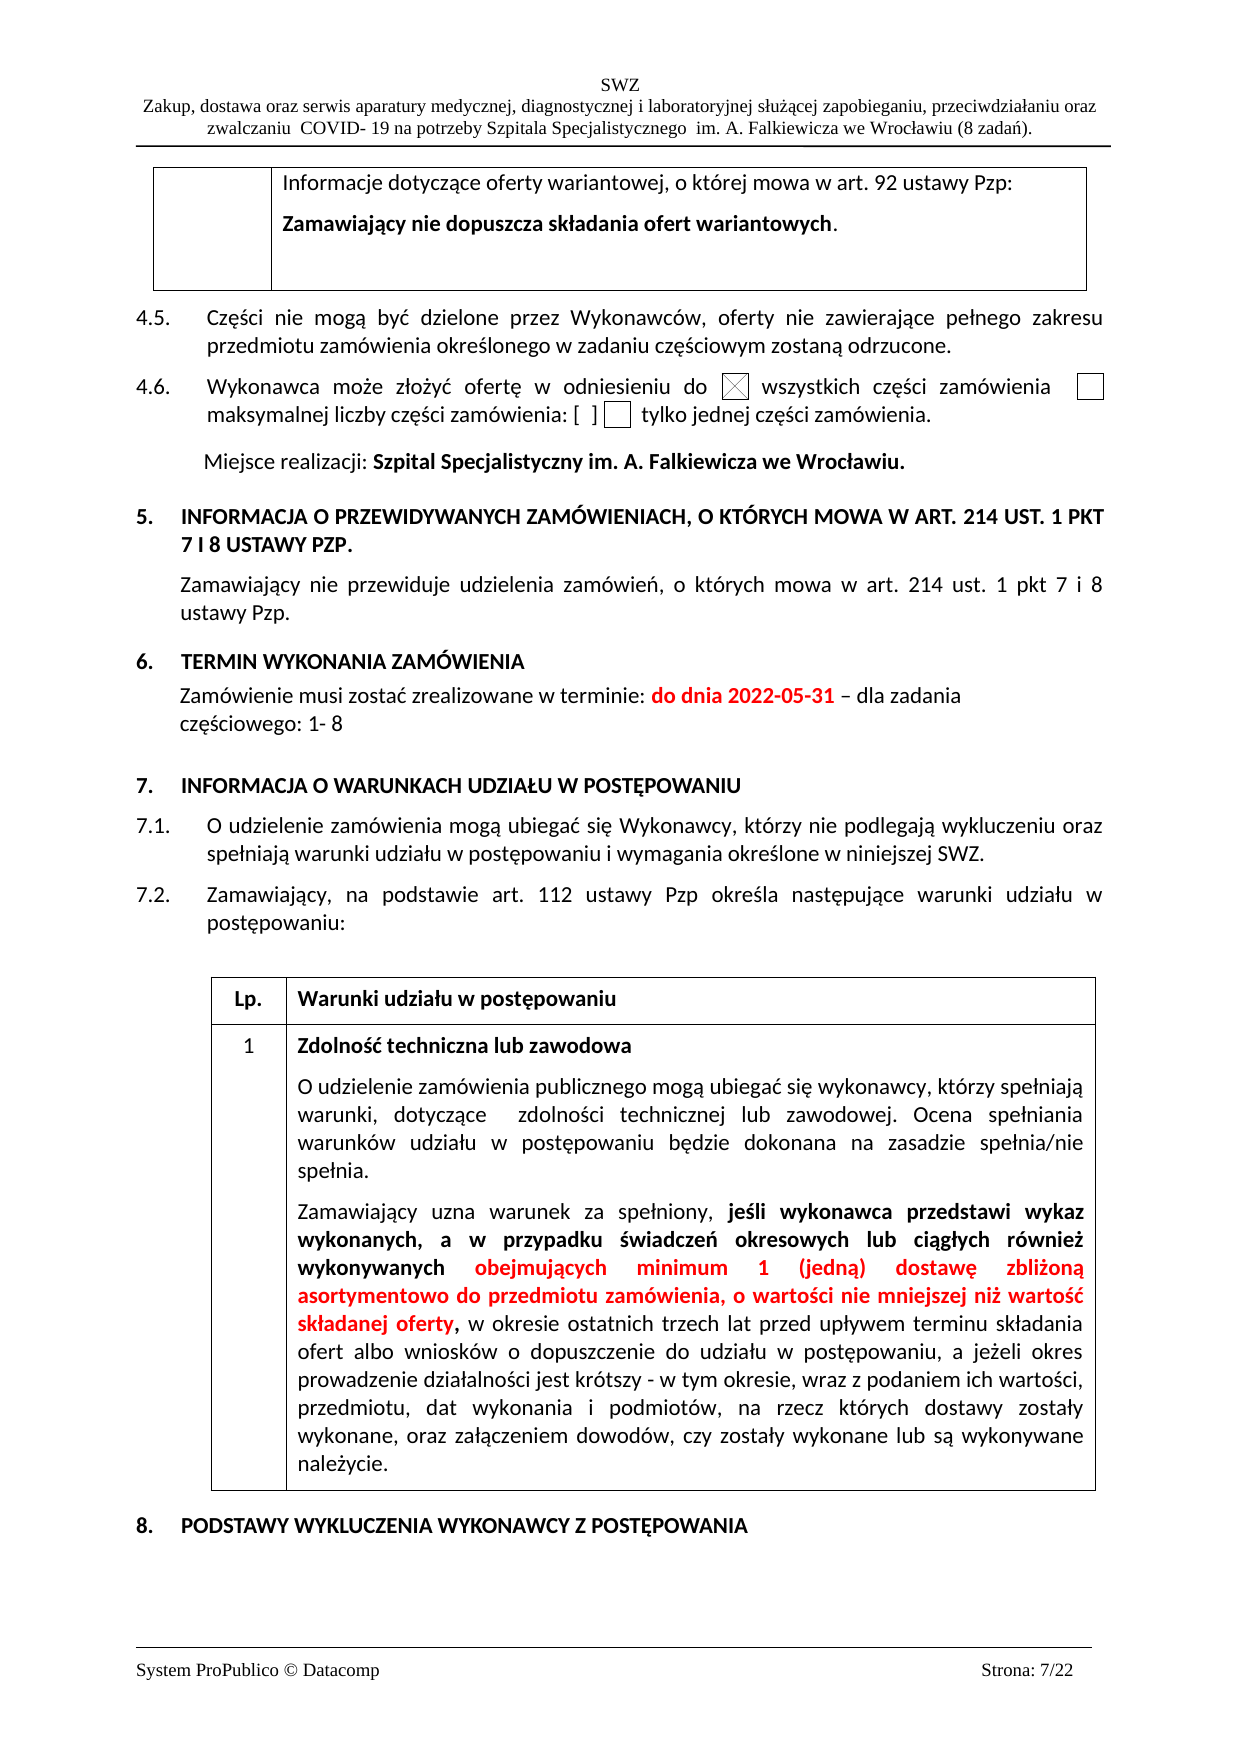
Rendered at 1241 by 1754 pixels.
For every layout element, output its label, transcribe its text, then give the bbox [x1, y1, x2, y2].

subtitle Zamawiający, na podstawie art. 112 ustawy Pzp określa następujące warunki udziału w postępowaniu: [136, 880, 1104, 936]
subtitle Podstawy wykluczenia wykonawcy Z POSTĘPOWANIA [136, 1511, 1104, 1539]
table_header Zamówienie musi zostać zrealizowane w terminie: do dnia 2022-05-31 – dla zadania częściowego: 1- 8 [180, 682, 1080, 750]
table_header Miejsce realizacji: Szpital Specjalistyczny im. A. Falkiewicza we Wrocławiu. [192, 434, 1092, 481]
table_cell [272, 168, 1086, 290]
subtitle Zamawiający nie przewiduje udzielenia zamówień, o których mowa w art. 214 ust. 1 pkt 7 i 8 ustawy Pzp. [180, 570, 1104, 626]
table_header Lp. [212, 978, 286, 1024]
table_header Warunki udziału w postępowaniu [287, 978, 1095, 1024]
subtitle Wykonawca może złożyć ofertę w odniesieniu do wszystkich części zamówienia maksymalnej liczby części zamówienia: [ ] tylko jednej części zamówienia. [136, 372, 1104, 428]
table_cell Zdolność techniczna lub zawodowa O udzielenie zamówienia publicznego mogą ubiegać się wykonawcy, którzy spełniają warunki, dotyczące zdolności technicznej lub zawodowej. Ocena spełniania warunków udziału w postępowaniu będzie dokonana na zasadzie spełnia/nie spełnia. Zamawiający uzna warunek za spełniony, jeśli wykonawca przedstawi wykaz wykonanych, a w przypadku świadczeń okresowych lub ciągłych również wykonywanych obejmujących minimum 1 (jedną) dostawę zbliżoną asortymentowo do przedmiotu zamówienia, o wartości nie mniejszej niż wartość składanej oferty, w okresie ostatnich trzech lat przed upływem terminu składania ofert albo wniosków o dopuszczenie do udziału w postępowaniu, a jeżeli okres prowadzenie działalności jest krótszy - w tym okresie, wraz z podaniem ich wartości, przedmiotu, dat wykonania i podmiotów, na rzecz których dostawy zostały wykonane, oraz załączeniem dowodów, czy zostały wykonane lub są wykonywane należycie. [287, 1025, 1095, 1489]
subtitle Części nie mogą być dzielone przez Wykonawców, oferty nie zawierające pełnego zakresu przedmiotu zamówienia określonego w zadaniu częściowym zostaną odrzucone. [136, 303, 1104, 359]
subtitle O udzielenie zamówienia mogą ubiegać się Wykonawcy, którzy nie podlegają wykluczeniu oraz spełniają warunki udziału w postępowaniu i wymagania określone w niniejszej SWZ. [136, 811, 1104, 867]
subtitle Informacja o warunkach udziału w postępowaniu [136, 771, 1104, 799]
subtitle Informacja o przewidywanych zamówieniach, o których mowa w art. 214 ust. 1 pkt 7 i 8 USTAWY PZP. [136, 502, 1104, 558]
table_cell 1 [212, 1025, 286, 1489]
subtitle Termin wykonania zamówienia [136, 647, 1104, 675]
table_cell 8 [154, 168, 271, 290]
